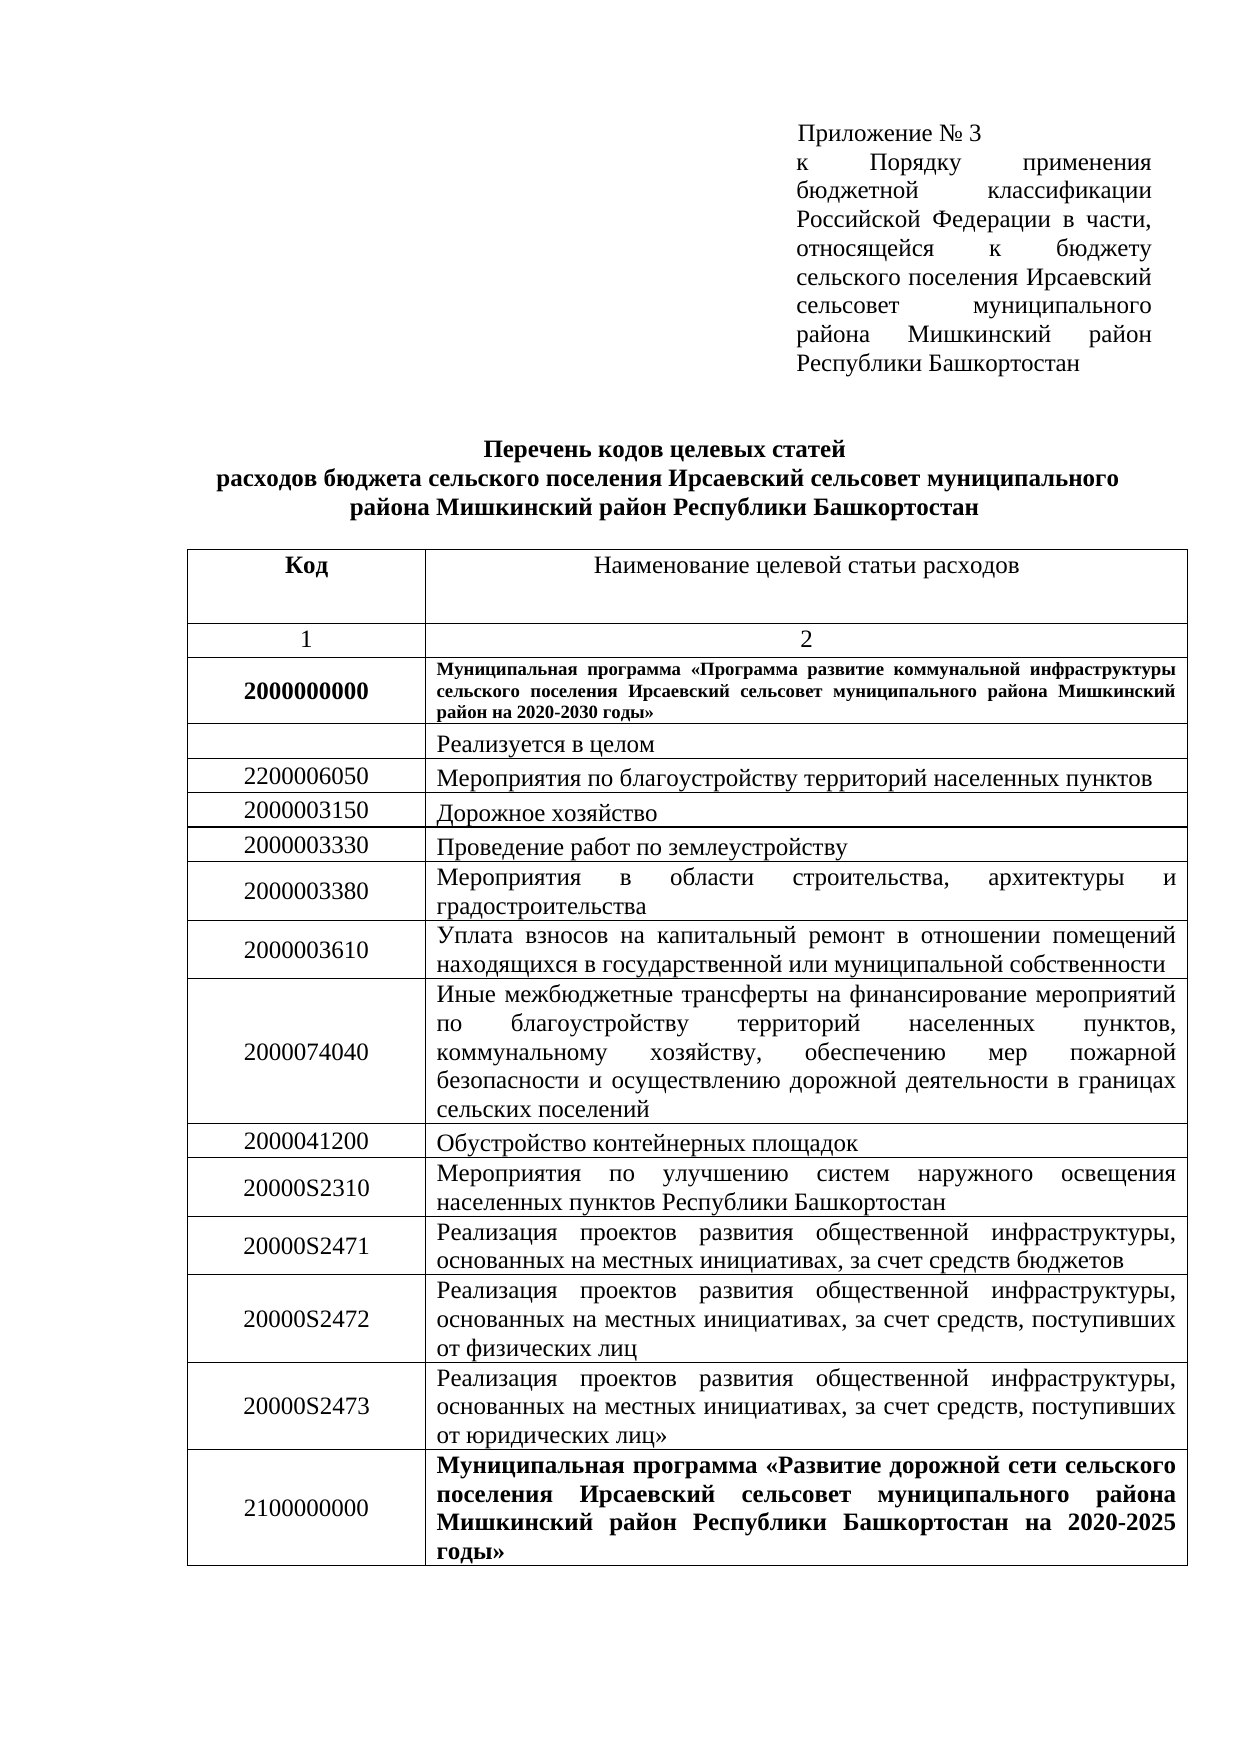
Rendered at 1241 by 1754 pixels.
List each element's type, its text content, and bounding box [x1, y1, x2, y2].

table_cell Дорожное хозяйство [426, 793, 1187, 826]
text Перечень кодов целевых статей [177, 434, 1152, 463]
text к Порядку применения бюджетной классификации Российской Федерации в части, относящейся к бюджету сельского поселения Ирсаевский сельсовет муниципального района Мишкинский район Республики Башкортостан [796, 147, 1152, 377]
table_cell 20000S2472 [188, 1275, 425, 1362]
table_cell Уплата взносов на капитальный ремонт в отношении помещений находящихся в государственной или муниципальной собственности [426, 921, 1187, 978]
table_cell Мероприятия по улучшению систем наружного освещения населенных пунктов Республики Башкортостан [426, 1158, 1187, 1216]
table_cell Иные межбюджетные трансферты на финансирование мероприятий по благоустройству территорий населенных пунктов, коммунальному хозяйству, обеспечению мер пожарной безопасности и осуществлению дорожной деятельности в границах сельских поселений [426, 979, 1187, 1123]
text расходов бюджета сельского поселения Ирсаевский сельсовет муниципального района Мишкинский район Республики Башкортостан [177, 463, 1152, 521]
table_cell 2 [426, 624, 1187, 657]
table_cell 2000000000 [188, 658, 425, 723]
table_cell 2000003150 [188, 793, 425, 826]
table_cell 20000S2471 [188, 1217, 425, 1274]
table_cell 20000S2310 [188, 1158, 425, 1216]
table_cell Обустройство контейнерных площадок [426, 1124, 1187, 1157]
table_cell Реализация проектов развития общественной инфраструктуры, основанных на местных инициативах, за счет средств, поступивших от физических лиц [426, 1275, 1187, 1362]
table_cell Проведение работ по землеустройству [426, 828, 1187, 861]
table_cell 2200006050 [188, 759, 425, 792]
table_cell 2000041200 [188, 1124, 425, 1157]
table_cell Муниципальная программа «Программа развитие коммунальной инфраструктуры сельского поселения Ирсаевский сельсовет муниципального района Мишкинский район на 2020-2030 годы» [654, 658, 1187, 723]
table_header Наименование целевой статьи расходов [426, 550, 1187, 623]
table_cell 2000003330 [188, 828, 425, 861]
table_cell 2000003380 [188, 862, 425, 919]
table_cell [188, 724, 425, 757]
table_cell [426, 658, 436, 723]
text Приложение № 3 [177, 118, 1152, 147]
table_cell 2000074040 [188, 979, 425, 1123]
table_cell Реализация проектов развития общественной инфраструктуры, основанных на местных инициативах, за счет средств, поступивших от юридических лиц» [426, 1363, 1187, 1449]
table_cell Мероприятия по благоустройству территорий населенных пунктов [426, 759, 1187, 792]
table_cell Мероприятия в области строительства, архитектуры и градостроительства [426, 862, 1187, 919]
table_cell 20000S2473 [188, 1363, 425, 1449]
table_cell 1 [188, 624, 425, 657]
table_header Код [188, 550, 425, 623]
table_cell Реализация проектов развития общественной инфраструктуры, основанных на местных инициативах, за счет средств бюджетов [426, 1217, 1187, 1274]
table_cell 2100000000 [188, 1450, 425, 1565]
table_cell 2000003610 [188, 921, 425, 978]
table_cell Муниципальная программа «Развитие дорожной сети сельского поселения Ирсаевский сельсовет муниципального района Мишкинский район Республики Башкортостан на 2020-2025 годы» [426, 1450, 1187, 1565]
table_cell Реализуется в целом [426, 724, 1187, 757]
